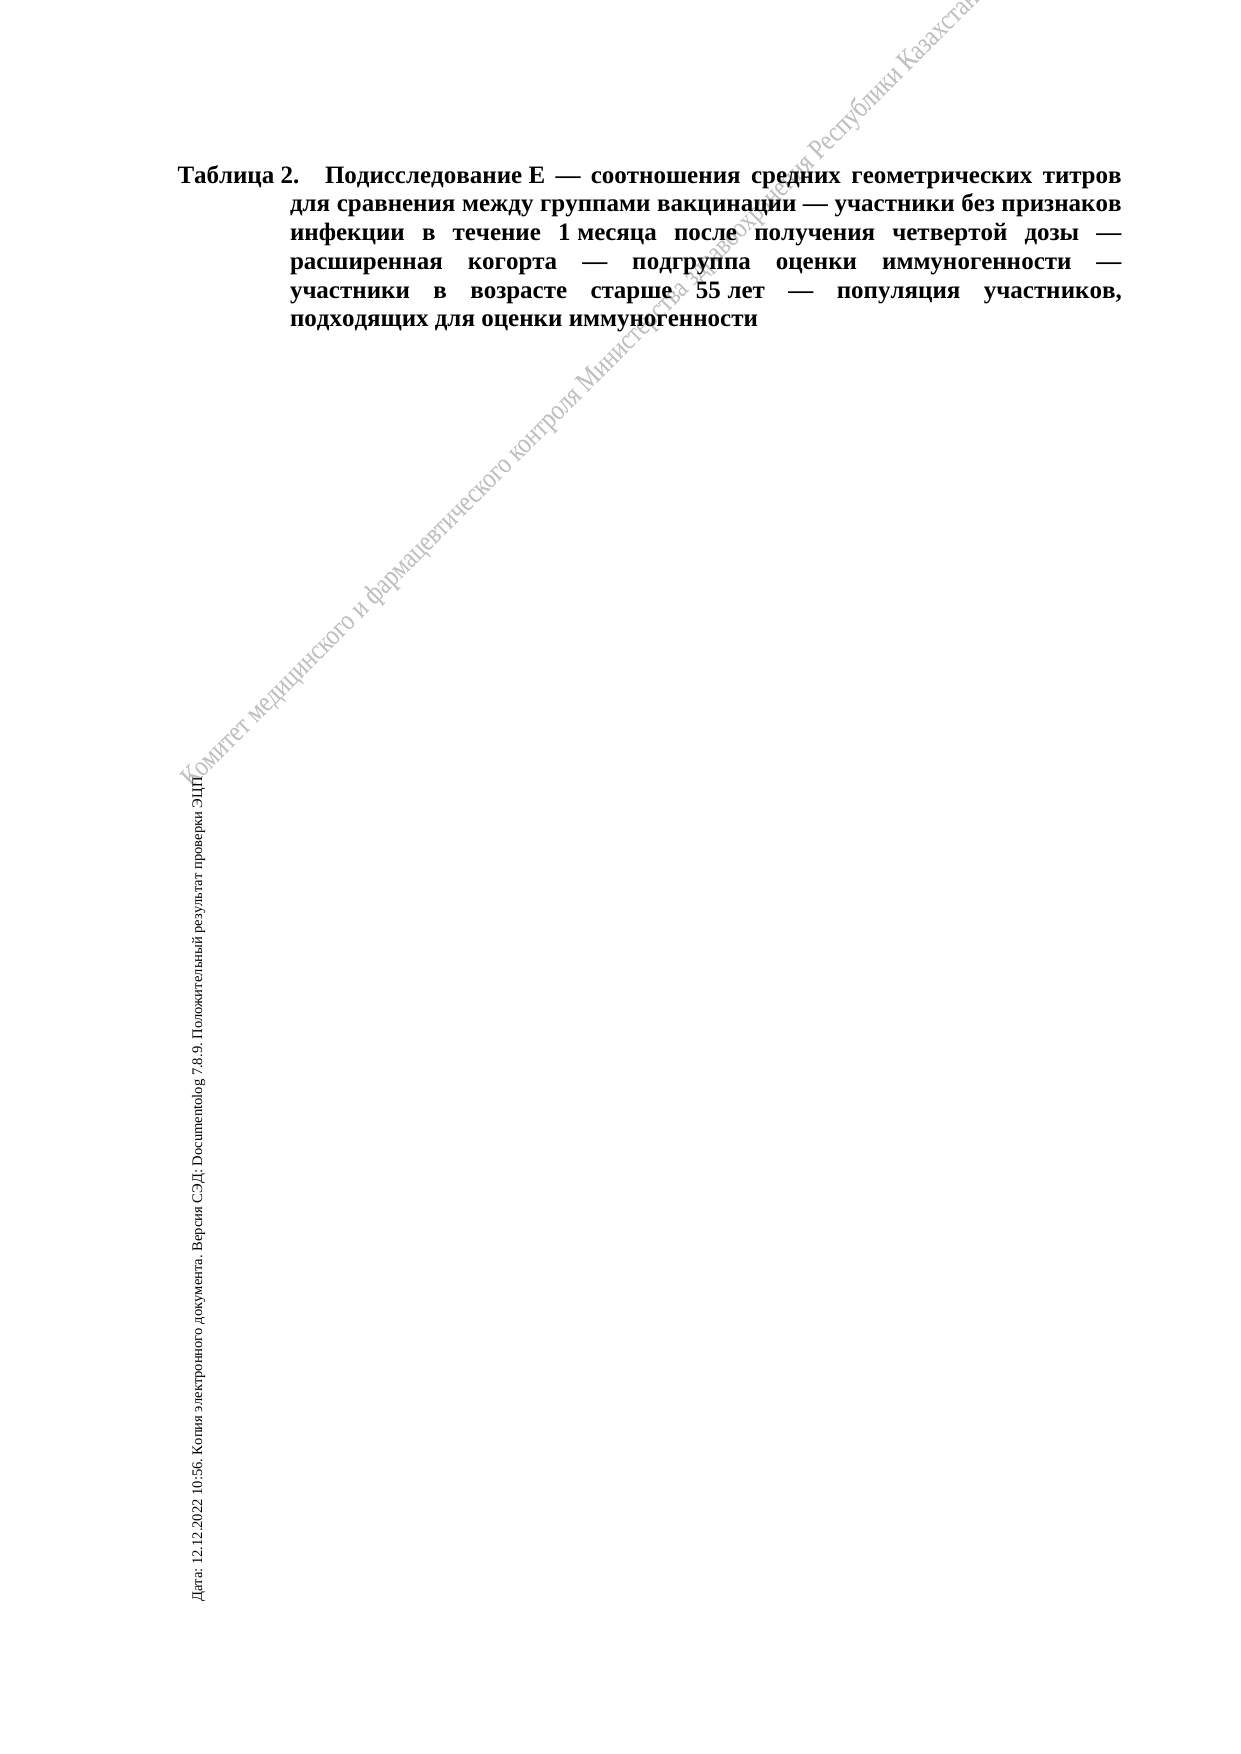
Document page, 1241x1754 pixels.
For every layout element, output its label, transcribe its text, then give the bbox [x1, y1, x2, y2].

text Таблица 2. Подисследование E — соотношения средних геометрических титров для сравнения между группами вакцинации — участники без признаков инфекции в течение 1 месяца после получения четвертой дозы — расширенная когорта — подгруппа оценки иммуногенности — участники в возрасте старше 55 лет — популяция участников, подходящих для оценки иммуногенности [177, 160, 1122, 332]
